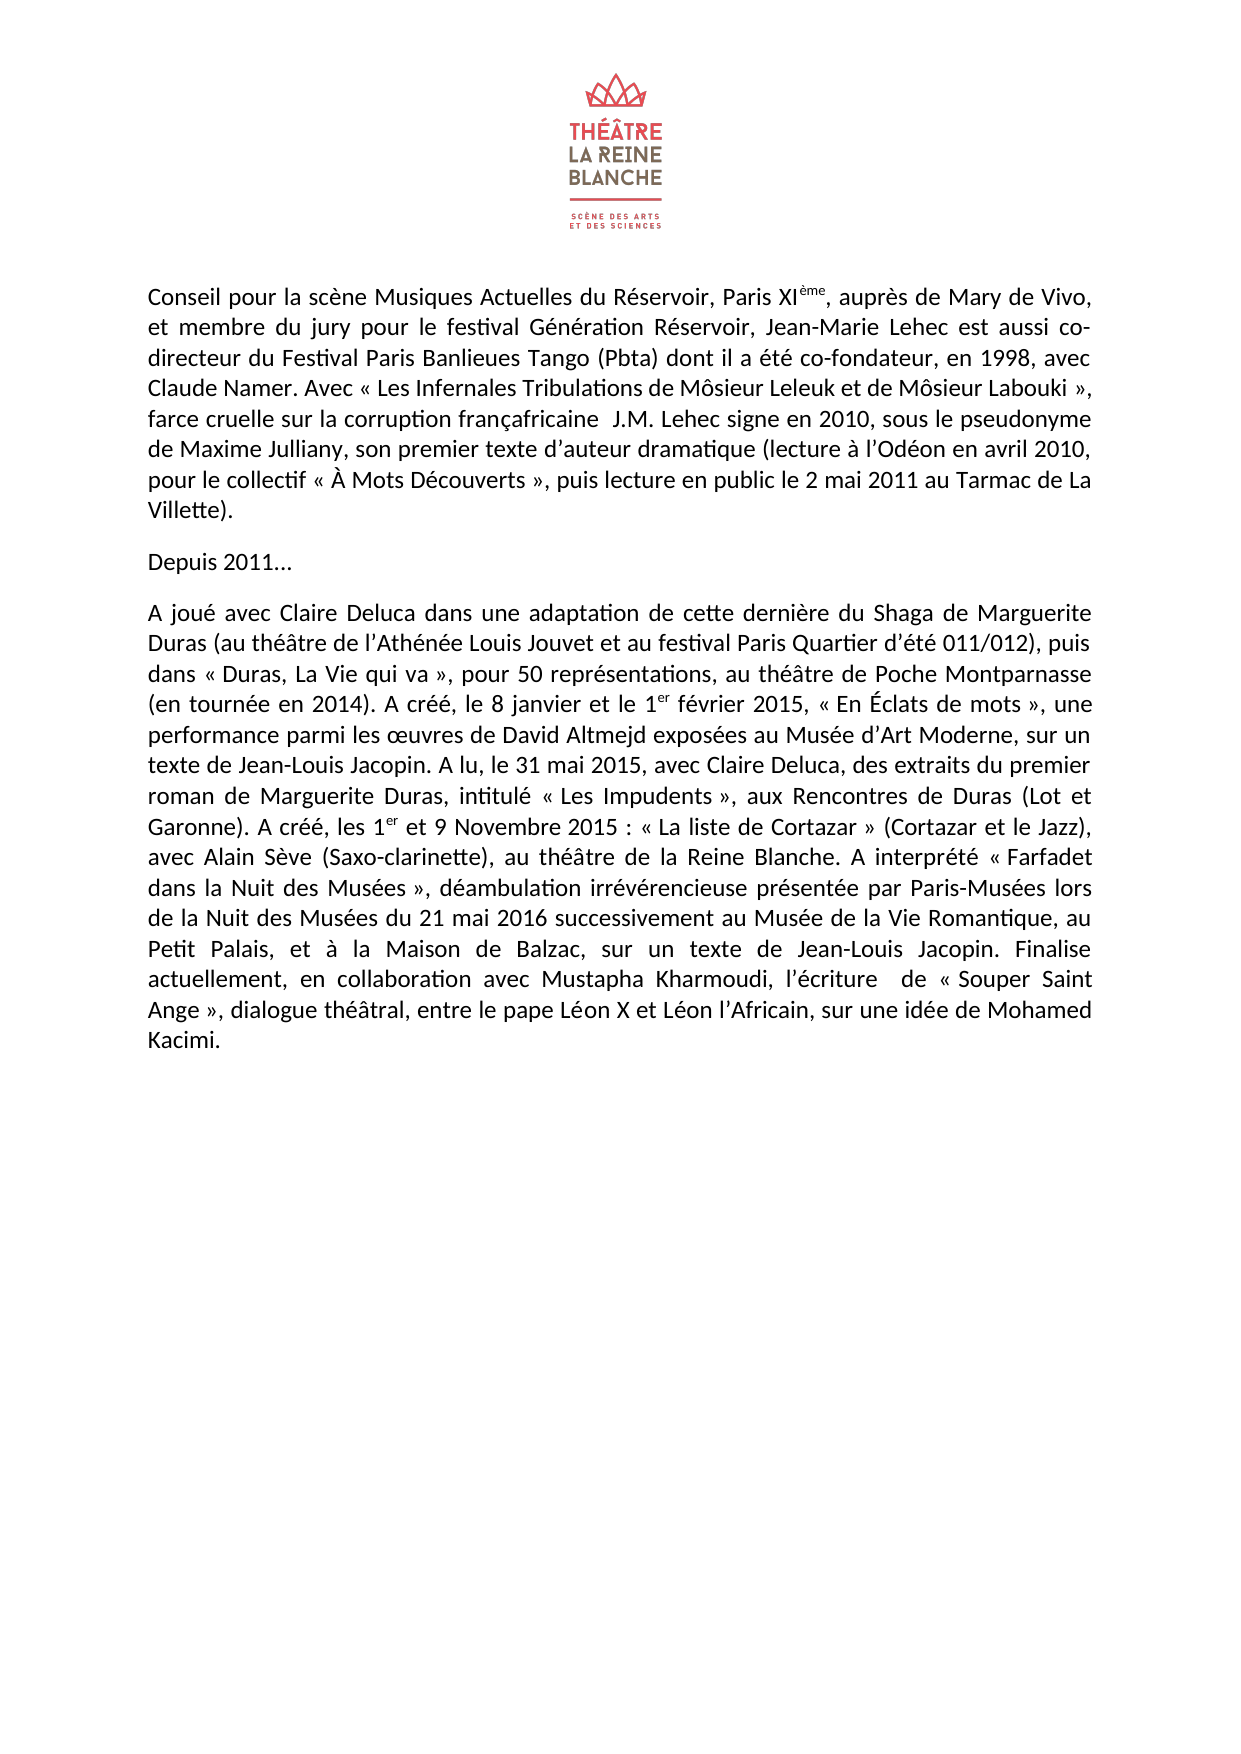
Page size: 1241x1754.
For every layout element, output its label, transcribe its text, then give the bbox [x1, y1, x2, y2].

text Conseil pour la scène Musiques Actuelles du Réservoir, Paris XIème, auprès de Mary de Vivo, et membre du jury pour le festival Génération Réservoir, Jean-Marie Lehec est aussi co-directeur du Festival Paris Banlieues Tango (Pbta) dont il a été co-fondateur, en 1998, avec Claude Namer. Avec « Les Infernales Tribulations de Môsieur Leleuk et de Môsieur Labouki », farce cruelle sur la corruption françafricaine J.M. Lehec signe en 2010, sous le pseudonyme de Maxime Julliany, son premier texte d’auteur dramatique (lecture à l’Odéon en avril 2010, pour le collectif « À Mots Découverts », puis lecture en public le 2 mai 2011 au Tarmac de La Villette). [148, 281, 1093, 525]
text A joué avec Claire Deluca dans une adaptation de cette dernière du Shaga de Marguerite Duras (au théâtre de l’Athénée Louis Jouvet et au festival Paris Quartier d’été 011/012), puis dans « Duras, La Vie qui va », pour 50 représentations, au théâtre de Poche Montparnasse (en tournée en 2014). A créé, le 8 janvier et le 1er février 2015, « En Éclats de mots », une performance parmi les œuvres de David Altmejd exposées au Musée d’Art Moderne, sur un texte de Jean-Louis Jacopin. A lu, le 31 mai 2015, avec Claire Deluca, des extraits du premier roman de Marguerite Duras, intitulé « Les Impudents », aux Rencontres de Duras (Lot et Garonne). A créé, les 1er et 9 Novembre 2015 : « La liste de Cortazar » (Cortazar et le Jazz), avec Alain Sève (Saxo-clarinette), au théâtre de la Reine Blanche. A interprété « Farfadet dans la Nuit des Musées », déambulation irrévérencieuse présentée par Paris-Musées lors de la Nuit des Musées du 21 mai 2016 successivement au Musée de la Vie Romantique, au Petit Palais, et à la Maison de Balzac, sur un texte de Jean-Louis Jacopin. Finalise actuellement, en collaboration avec Mustapha Kharmoudi, l’écriture de « Souper Saint Ange », dialogue théâtral, entre le pape Léon X et Léon l’Africain, sur une idée de Mohamed Kacimi. [148, 597, 1093, 1055]
text Depuis 2011... [148, 546, 1093, 576]
picture [568, 73, 672, 230]
